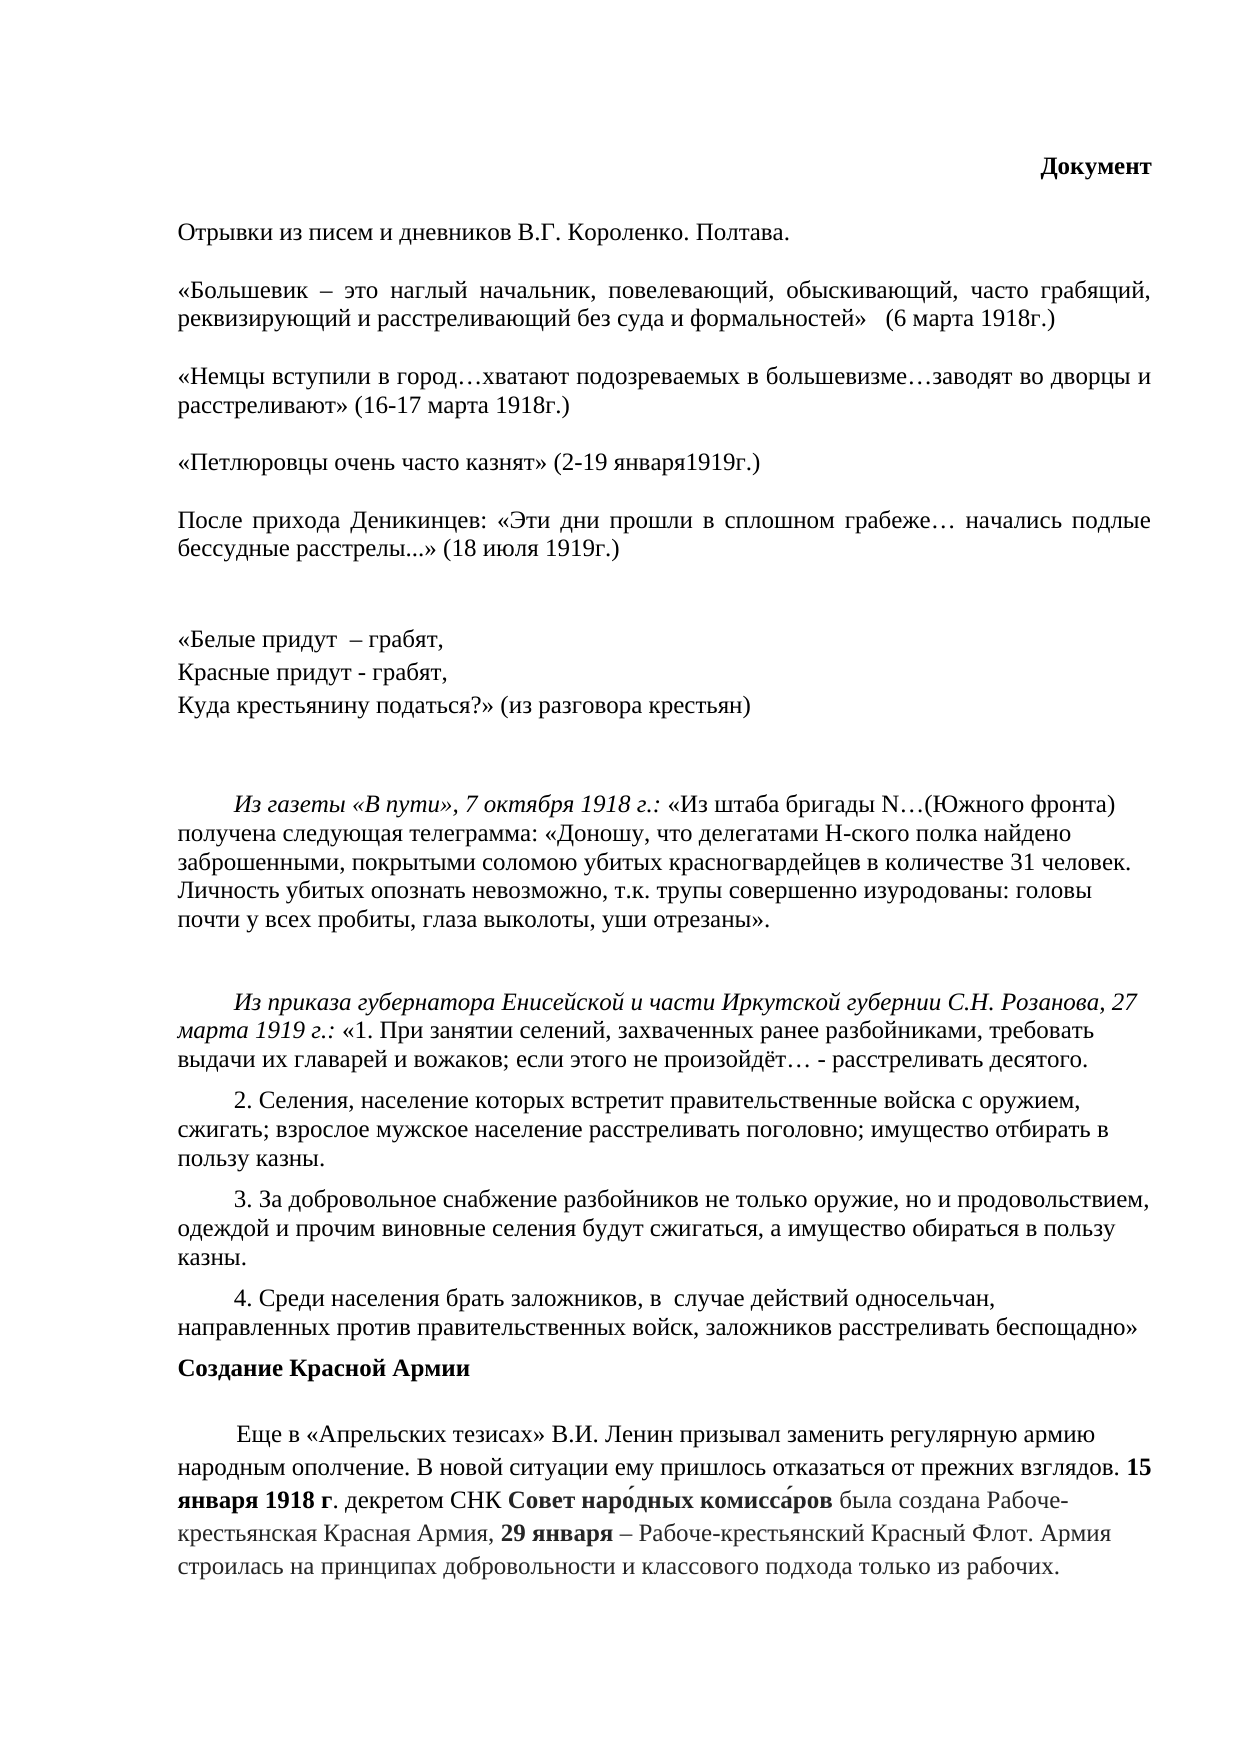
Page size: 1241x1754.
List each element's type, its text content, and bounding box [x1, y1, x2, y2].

text 4. Среди населения брать заложников, в случае действий односельчан, направленных против правительственных войск, заложников расстреливать беспощадно» [177, 1283, 1152, 1340]
text Из приказа губернатора Енисейской и части Иркутской губернии С.Н. Розанова, 27 марта 1919 г.: «1. При занятии селений, захваченных ранее разбойниками, требовать выдачи их главарей и вожаков; если этого не произойдёт… - расстреливать десятого. [177, 987, 1152, 1073]
text «Большевик – это наглый начальник, повелевающий, обыскивающий, часто грабящий, реквизирующий и расстреливающий без суда и формальностей» (6 марта 1918г.) [177, 275, 1152, 332]
text Еще в «Апрельских тезисах» В.И. Ленин призывал заменить регулярную армию народным ополчение. В новой ситуации ему пришлось отказаться от прежних взглядов. 15 января 1918 г. декретом СНК Совет наро́дных комисса́ров была создана Рабоче-крестьянская Красная Армия, 29 января – Рабоче-крестьянский Красный Флот. Армия строилась на принципах добровольности и классового подхода только из рабочих. [177, 1419, 1152, 1580]
text Отрывки из писем и дневников В.Г. Короленко. Полтава. [177, 217, 1152, 246]
text Куда крестьянину податься?» (из разговора крестьян) [177, 690, 1152, 719]
text 3. За добровольное снабжение разбойников не только оружие, но и продовольствием, одеждой и прочим виновные селения будут сжигаться, а имущество обираться в пользу казны. [177, 1184, 1152, 1270]
text Из газеты «В пути», 7 октября 1918 г.: «Из штаба бригады N…(Южного фронта) получена следующая телеграмма: «Доношу, что делегатами Н-ского полка найдено заброшенными, покрытыми соломою убитых красногвардейцев в количестве 31 человек. Личность убитых опознать невозможно, т.к. трупы совершенно изуродованы: головы почти у всех пробиты, глаза выколоты, уши отрезаны». [177, 789, 1152, 933]
text «Белые придут – грабят, [177, 624, 1152, 653]
text Красные придут - грабят, [177, 657, 1152, 686]
text «Немцы вступили в город…хватают подозреваемых в большевизме…заводят во дворцы и расстреливают» (16-17 марта 1918г.) [177, 361, 1152, 418]
text Создание Красной Армии [177, 1353, 1152, 1382]
text 2. Селения, население которых встретит правительственные войска с оружием, сжигать; взрослое мужское население расстреливать поголовно; имущество отбирать в пользу казны. [177, 1085, 1152, 1172]
text «Петлюровцы очень часто казнят» (2-19 января1919г.) [177, 447, 1152, 476]
text Документ [177, 151, 1152, 180]
text После прихода Деникинцев: «Эти дни прошли в сплошном грабеже… начались подлые бессудные расстрелы...» (18 июля 1919г.) [177, 505, 1152, 562]
